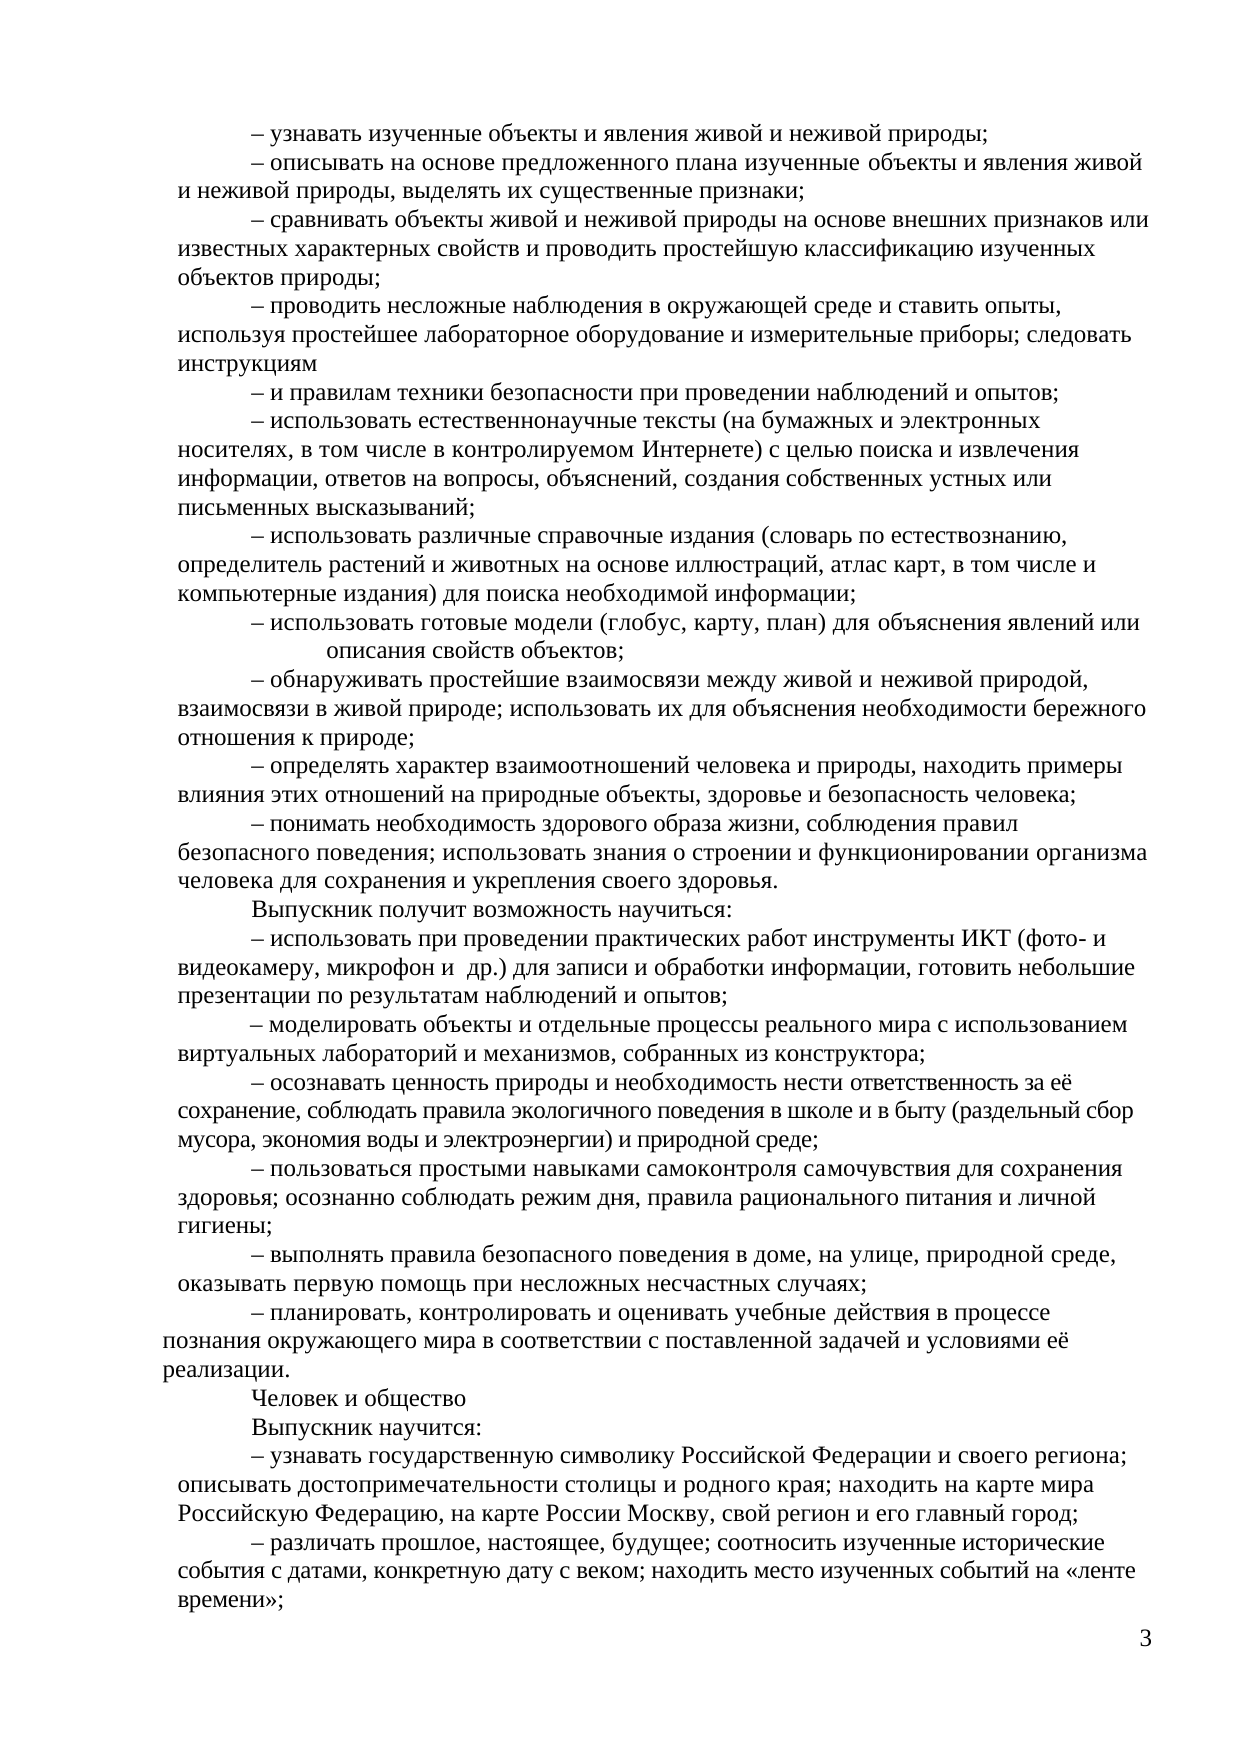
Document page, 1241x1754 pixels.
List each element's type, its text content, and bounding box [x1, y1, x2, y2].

list использовать при проведении практических работ инструменты ИКТ (фото- и видеокамеру, микрофон и др.) для записи и обработки информации, готовить небольшие презентации по результатам наблюдений и опытов; [177, 923, 1152, 1009]
list осознавать ценность природы и необходимость нести ответственность за её сохранение, соблюдать правила экологичного поведения в школе и в быту (раздельный сбор мусора, экономия воды и электроэнергии) и природной среде; [177, 1067, 1152, 1153]
list использовать готовые модели (глобус, карту, план) для объяснения явлений или описания свойств объектов; [251, 607, 1152, 664]
text Человек и общество [177, 1383, 1152, 1412]
list различать прошлое, настоящее, будущее; соотносить изученные исторические события с датами, конкретную дату с веком; находить место изученных событий на «ленте времени»; [177, 1527, 1152, 1613]
list использовать различные справочные издания (словарь по естествознанию, определитель растений и животных на основе иллюстраций, атлас карт, в том числе и компьютерные издания) для поиска необходимой информации; [177, 521, 1152, 607]
list проводить несложные наблюдения в окружающей среде и ставить опыты, используя простейшее лабораторное оборудование и измерительные приборы; следовать инструкциям [177, 291, 1152, 377]
list описывать на основе предложенного плана изученные объекты и явления живой и неживой природы, выделять их существенные признаки; [177, 147, 1152, 204]
list обнаруживать простейшие взаимосвязи между живой и неживой природой, взаимосвязи в живой природе; использовать их для объяснения необходимости бережного отношения к природе; [177, 664, 1152, 751]
list использовать естественно­научные тексты (на бумажных и электронных носителях, в том числе в контролируемом Интернете) с целью поиска и извлечения информации, ответов на вопросы, объяснений, создания собственных устных или письменных высказываний; [177, 406, 1152, 521]
text Выпускник получит возможность научиться: [177, 894, 1152, 923]
list узнавать государственную символику Российской Федерации и своего региона; описывать достопримечательности столицы и родного края; находить на карте мира Российскую Федерацию, на карте России Москву, свой регион и его главный город; [177, 1441, 1152, 1527]
list моделировать объекты и отдельные процессы реального мира с использованием виртуальных лабораторий и механизмов, собранных из конструктора; [177, 1009, 1152, 1067]
list пользоваться простыми навыками самоконтроля самочувствия для сохранения здоровья; осознанно соблюдать режим дня, правила рационального питания и личной гигиены; [177, 1153, 1152, 1239]
list определять характер взаимоотношений человека и природы, находить примеры влияния этих отношений на природные объекты, здоровье и безопасность человека; [177, 751, 1152, 808]
text Выпускник научится: [177, 1412, 1152, 1441]
list и правилам техники безопасности при проведении наблюдений и опытов; [251, 377, 1152, 406]
list планировать, контролировать и оценивать учебные действия в процессе познания окружающего мира в соответствии с поставленной задачей и условиями её реализации. [162, 1297, 1152, 1383]
list выполнять правила безопасного поведения в доме, на улице, природной среде, оказывать первую помощь при несложных несчастных случаях; [177, 1239, 1152, 1297]
list сравнивать объекты живой и неживой природы на основе внешних признаков или известных характерных свойств и проводить простейшую классификацию изученных объектов природы; [177, 204, 1152, 291]
list узнавать изученные объекты и явления живой и неживой природы; [251, 118, 1152, 147]
list понимать необходимость здорового образа жизни, соблюдения правил безопасного поведения; использовать знания о строении и функционировании организма человека для сохранения и укрепления своего здоровья. [177, 808, 1152, 894]
